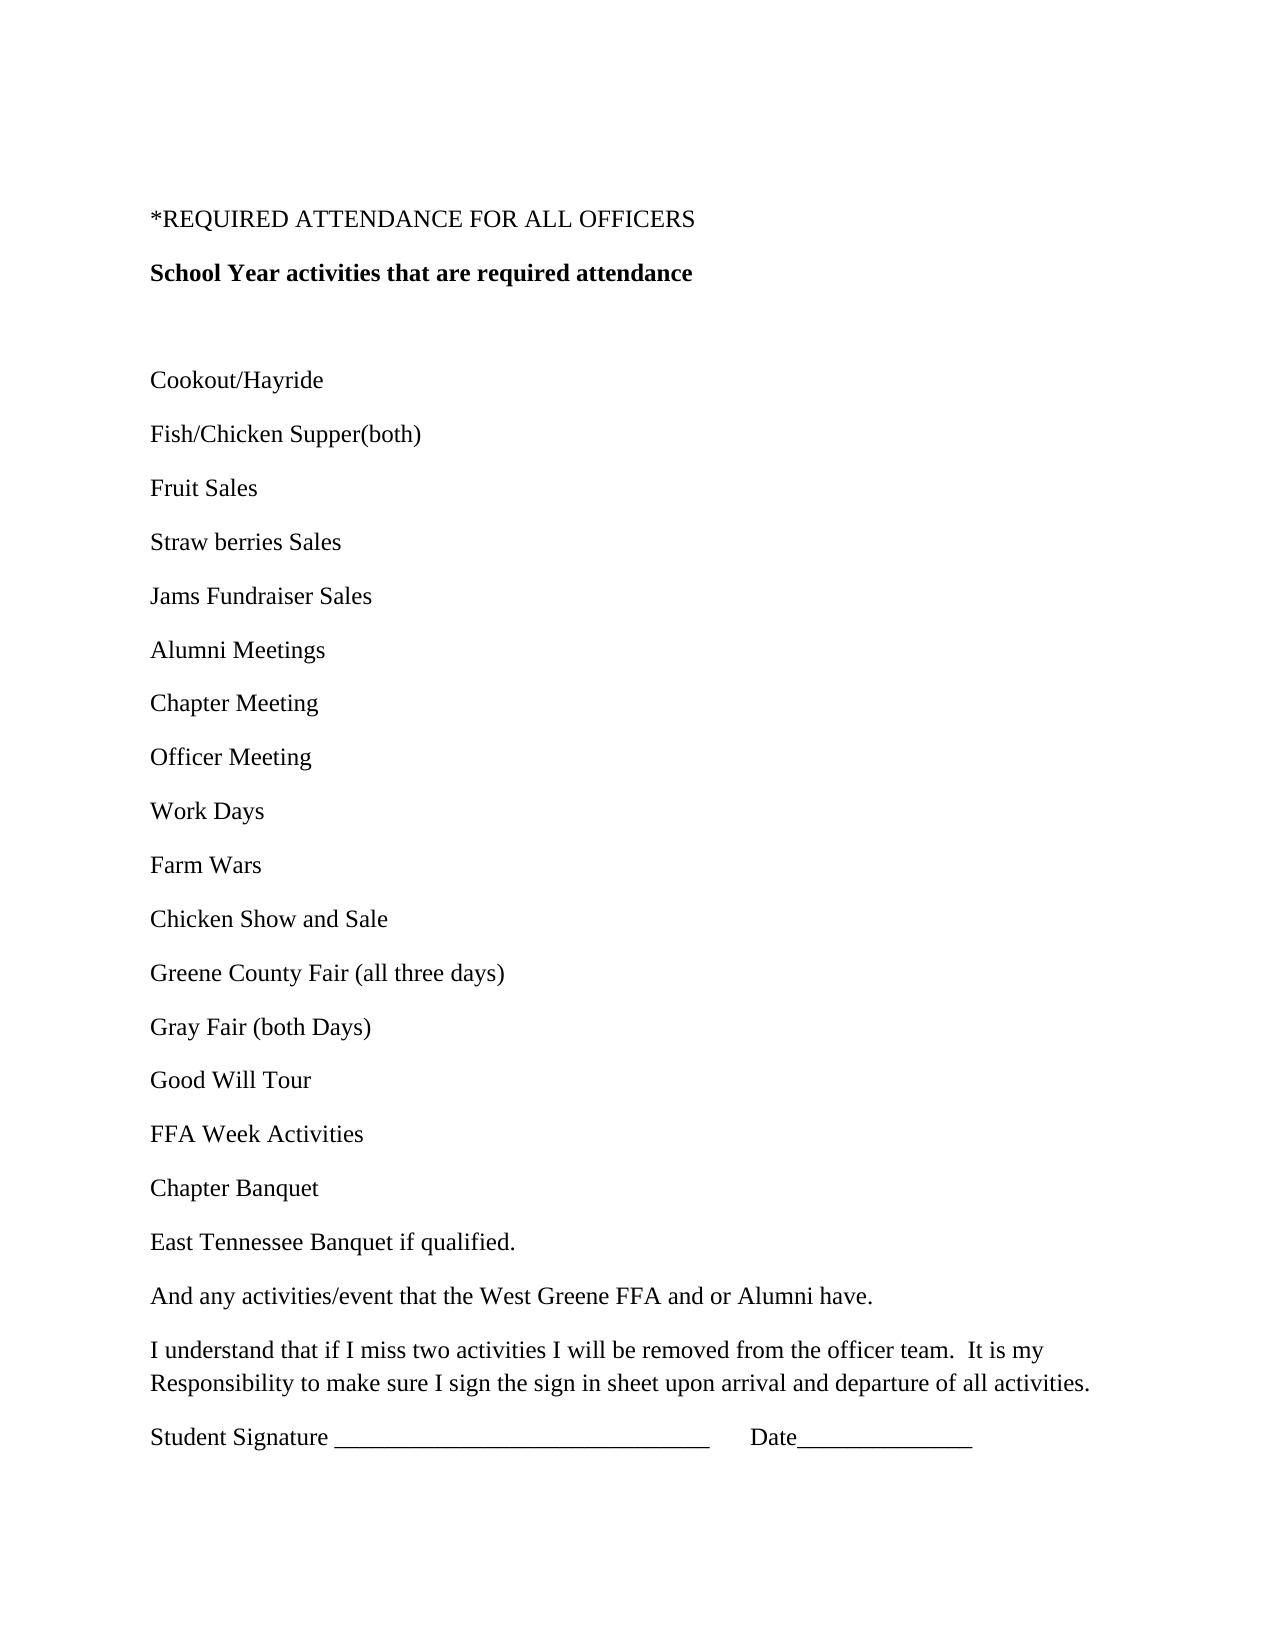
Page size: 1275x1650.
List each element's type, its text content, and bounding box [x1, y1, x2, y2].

text Fish/Chicken Supper(both) [150, 419, 1125, 448]
text Work Days [150, 796, 1125, 825]
text School Year activities that are required attendance [150, 258, 1125, 286]
text *REQUIRED ATTENDANCE FOR ALL OFFICERS [150, 204, 1125, 233]
text Good Will Tour [150, 1066, 1125, 1094]
text Chicken Show and Sale [150, 904, 1125, 933]
text And any activities/event that the West Greene FFA and or Alumni have. [150, 1281, 1125, 1310]
text Officer Meeting [150, 742, 1125, 771]
text Chapter Banquet [150, 1173, 1125, 1202]
text Cookout/Hayride [150, 365, 1125, 394]
text Straw berries Sales [150, 527, 1125, 556]
text Fruit Sales [150, 473, 1125, 502]
text East Tennessee Banquet if qualified. [150, 1227, 1125, 1256]
text Greene County Fair (all three days) [150, 958, 1125, 987]
text FFA Week Activities [150, 1119, 1125, 1148]
text Chapter Meeting [150, 688, 1125, 717]
text Jams Fundraiser Sales [150, 581, 1125, 609]
text Gray Fair (both Days) [150, 1012, 1125, 1040]
text Student Signature ______________________________ Date______________ [150, 1422, 1125, 1450]
text I understand that if I miss two activities I will be removed from the officer team. It is my Responsibility to make sure I sign the sign in sheet upon arrival and departure of all activities. [150, 1335, 1125, 1397]
text Alumni Meetings [150, 635, 1125, 663]
text Farm Wars [150, 850, 1125, 879]
